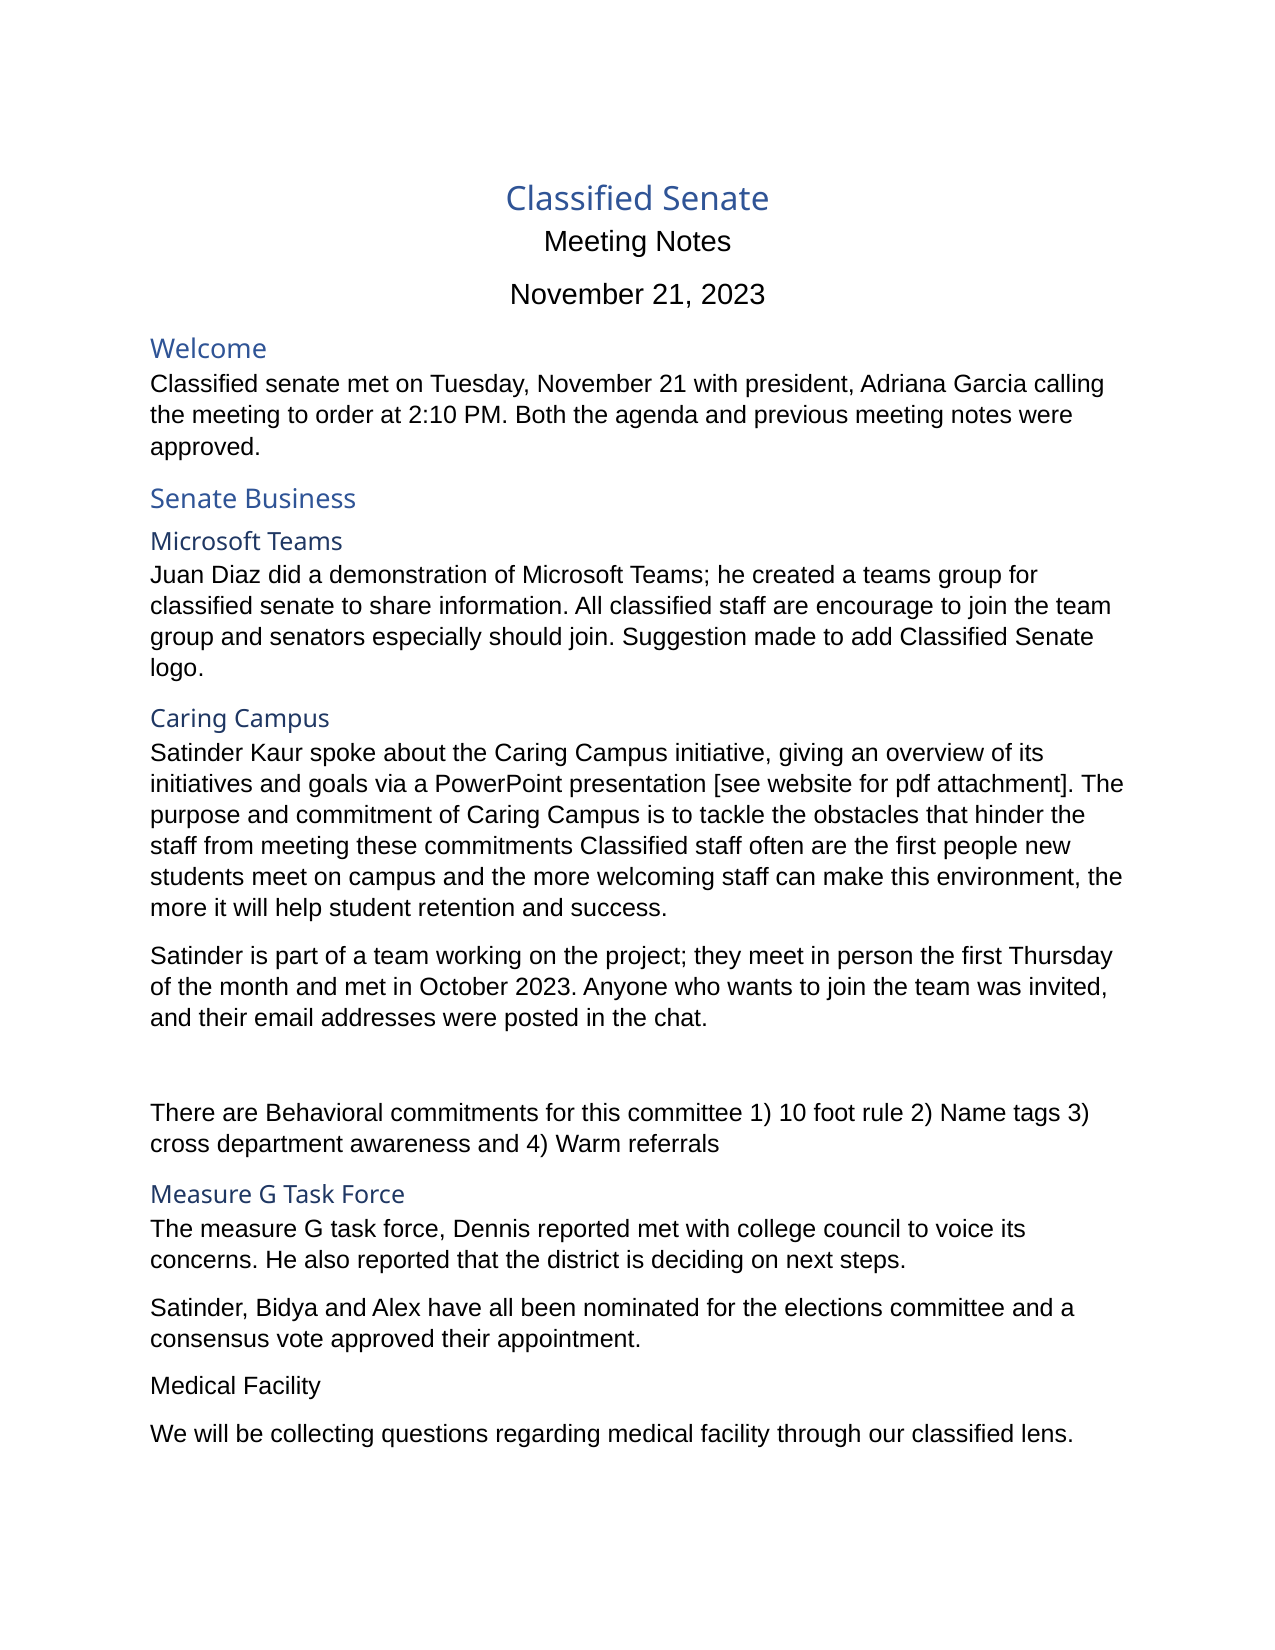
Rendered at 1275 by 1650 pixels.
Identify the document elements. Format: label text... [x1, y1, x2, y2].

subtitle Classified Senate [150, 175, 1125, 220]
text Juan Diaz did a demonstration of Microsoft Teams; he created a teams group for classified senate to share information. All classified staff are encourage to join the team group and senators especially should join. Suggestion made to add Classified Senate logo. [150, 560, 1125, 682]
text Meeting Notes [150, 224, 1125, 257]
text We will be collecting questions regarding medical facility through our classified lens. [150, 1419, 1125, 1448]
text Satinder Kaur spoke about the Caring Campus initiative, giving an overview of its initiatives and goals via a PowerPoint presentation [see website for pdf attachment]. The purpose and commitment of Caring Campus is to tackle the obstacles that hinder the staff from meeting these commitments Classified staff often are the first people new students meet on campus and the more welcoming staff can make this environment, the more it will help student retention and success. [150, 737, 1125, 922]
subtitle Measure G Task Force [150, 1177, 1125, 1211]
subtitle Welcome [150, 329, 1125, 366]
text Classified senate met on Tuesday, November 21 with president, Adriana Garcia calling the meeting to order at 2:10 PM. Both the agenda and previous meeting notes were approved. [150, 369, 1125, 460]
text November 21, 2023 [150, 277, 1125, 310]
subtitle Microsoft Teams [150, 523, 1125, 557]
subtitle Senate Business [150, 479, 1125, 516]
text The measure G task force, Dennis reported met with college council to voice its concerns. He also reported that the district is deciding on next steps. [150, 1214, 1125, 1274]
text Satinder, Bidya and Alex have all been nominated for the elections committee and a consensus vote approved their appointment. [150, 1293, 1125, 1352]
text Medical Facility [150, 1371, 1125, 1400]
text Satinder is part of a team working on the project; they meet in person the first Thursday of the month and met in October 2023. Anyone who wants to join the team was invited, and their email addresses were posted in the chat. [150, 941, 1125, 1032]
text There are Behavioral commitments for this committee 1) 10 foot rule 2) Name tags 3) cross department awareness and 4) Warm referrals [150, 1098, 1125, 1158]
subtitle Caring Campus [150, 701, 1125, 735]
